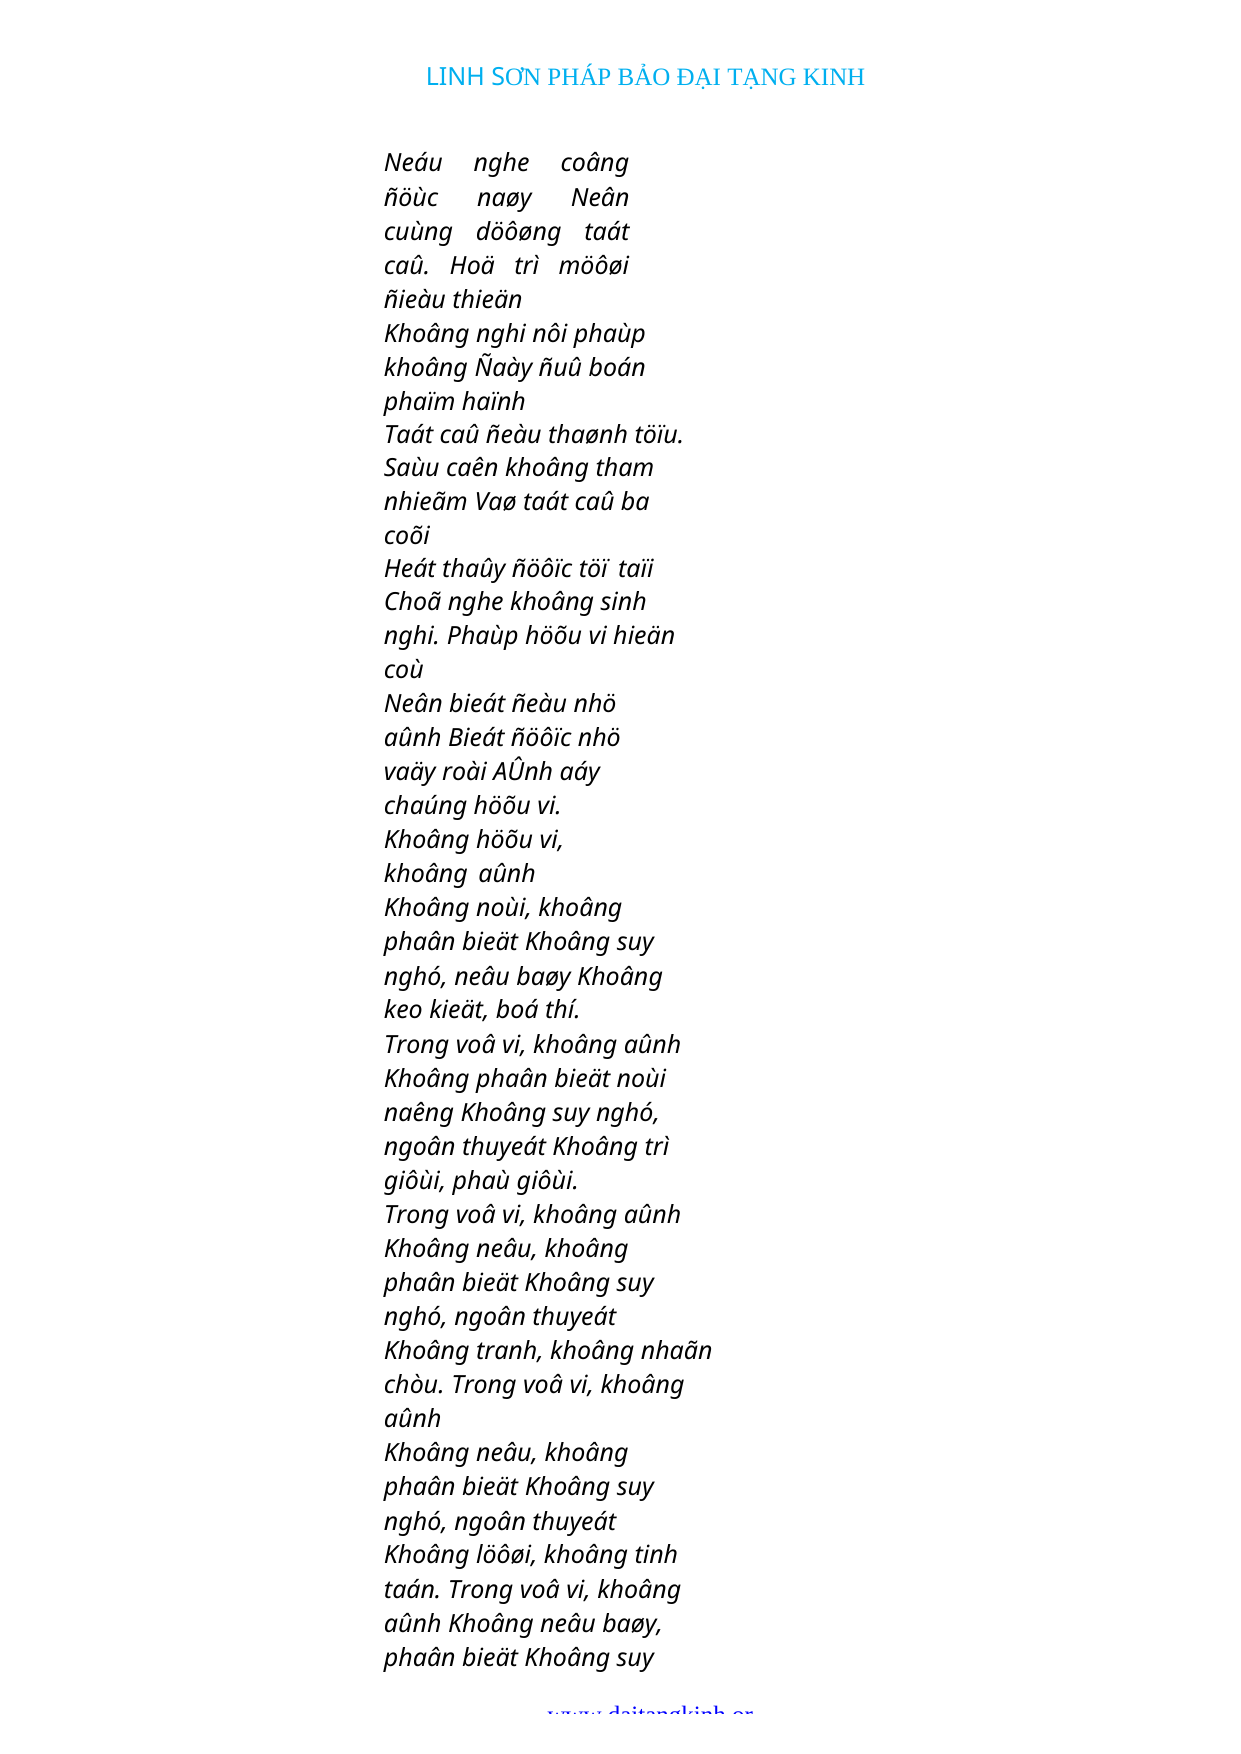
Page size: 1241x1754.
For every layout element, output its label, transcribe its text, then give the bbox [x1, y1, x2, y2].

text Trong voâ vi, khoâng aûnh Khoâng neâu, khoâng phaân bieät Khoâng suy nghó, ngoân thuyeát [384, 1197, 686, 1333]
text Saùu caên khoâng tham nhieãm Vaø taát caû ba coõi [384, 449, 686, 552]
text Khoâng tranh, khoâng nhaãn chòu. Trong voâ vi, khoâng aûnh [384, 1333, 724, 1435]
text Choã nghe khoâng sinh nghi. Phaùp höõu vi hieän coù [384, 583, 694, 686]
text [384, 1435, 690, 1673]
text Khoâng nghi nôi phaùp khoâng Ñaày ñuû boán phaïm haïnh [384, 315, 694, 418]
text Heát thaûy ñöôïc töï taïi [384, 552, 1105, 583]
text Neáu nghe coâng ñöùc naøy Neân cuùng döôøng taát caû. Hoä trì möôøi ñieàu thieän [384, 145, 629, 315]
text Trong voâ vi, khoâng aûnh Khoâng phaân bieät noùi naêng Khoâng suy nghó, ngoân thuyeát Khoâng trì giôùi, phaù giôùi. [384, 1026, 686, 1197]
text Taát caû ñeàu thaønh töïu. [384, 418, 1105, 449]
text Khoâng noùi, khoâng phaân bieät Khoâng suy nghó, neâu baøy Khoâng keo kieät, boá thí. [384, 890, 694, 1026]
text Neân bieát ñeàu nhö aûnh Bieát ñöôïc nhö vaäy roài AÛnh aáy chaúng höõu vi. Khoâng höõu vi, khoâng aûnh [384, 686, 647, 890]
